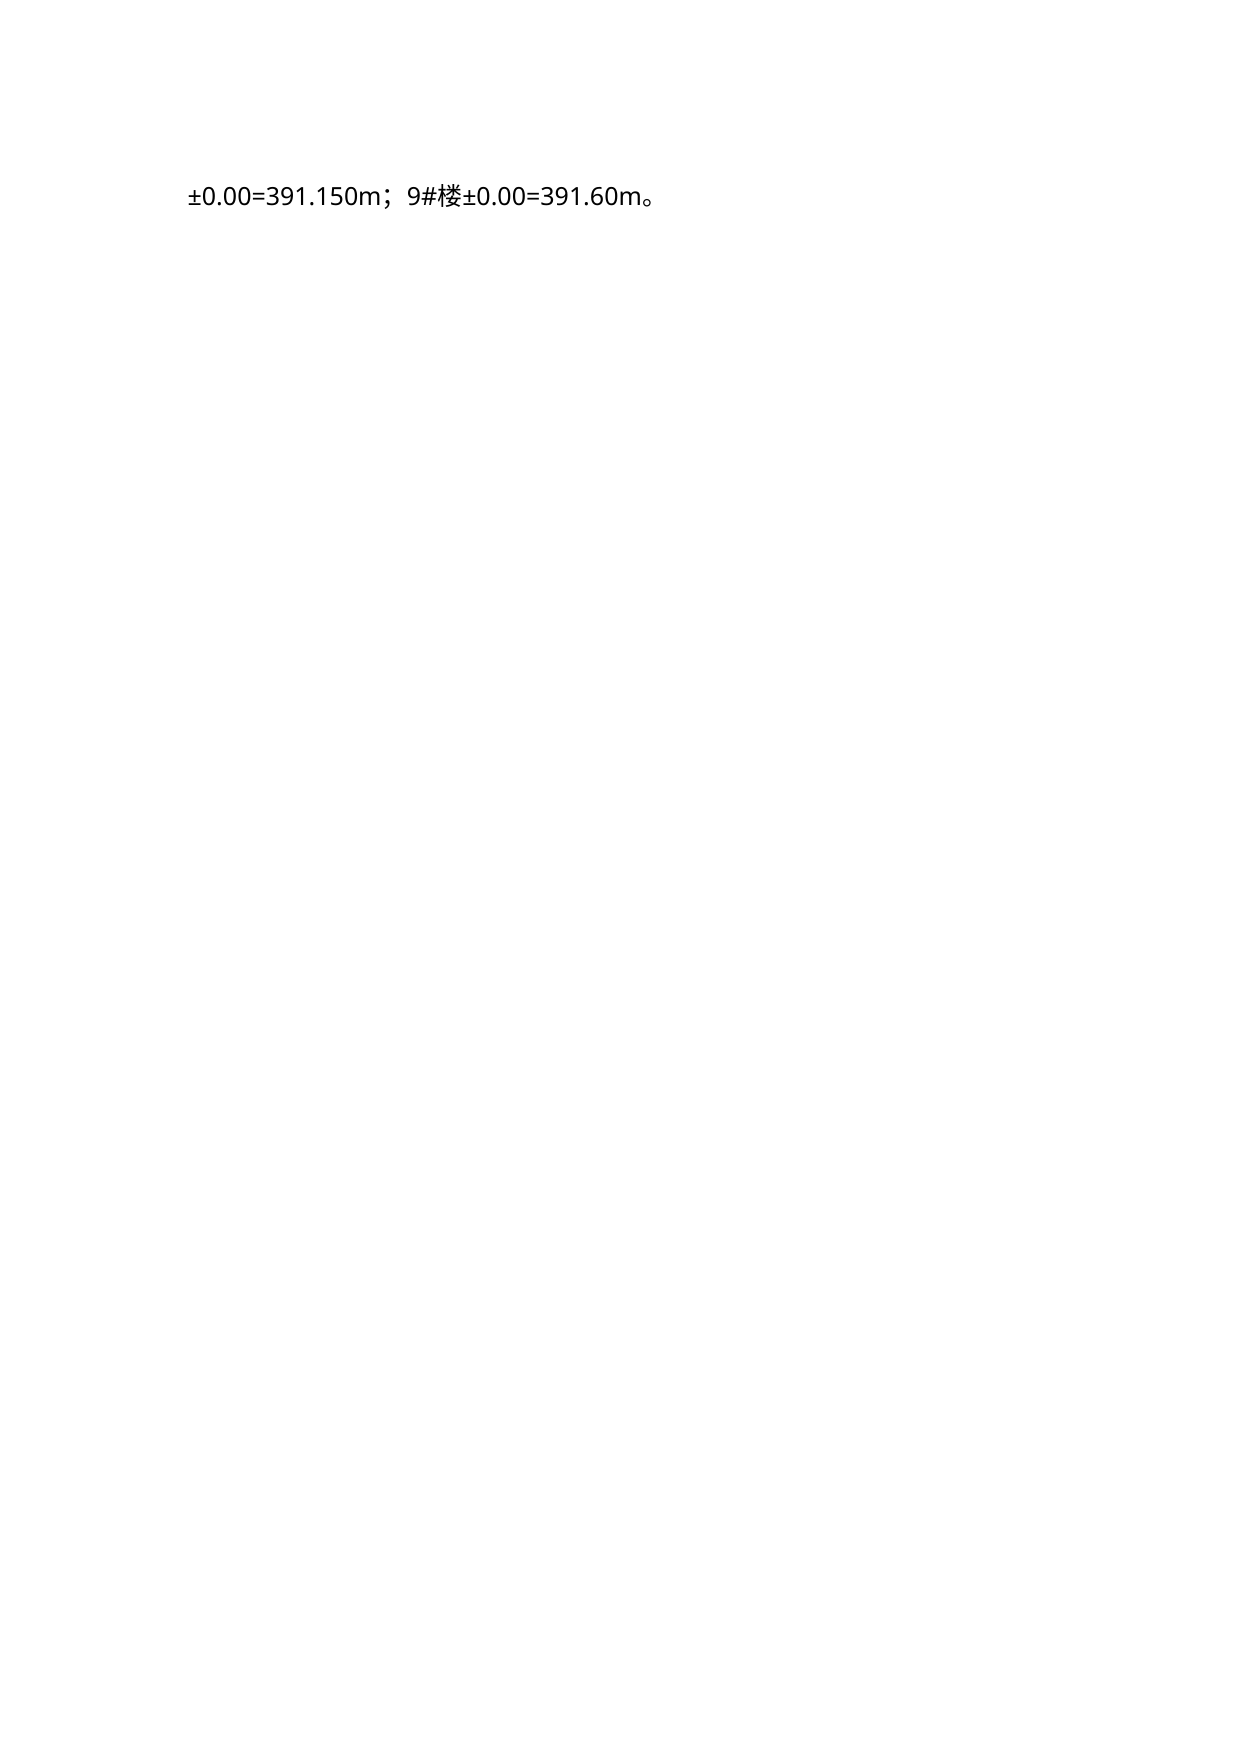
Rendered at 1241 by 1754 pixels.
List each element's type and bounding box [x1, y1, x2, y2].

text [187, 162, 1053, 227]
